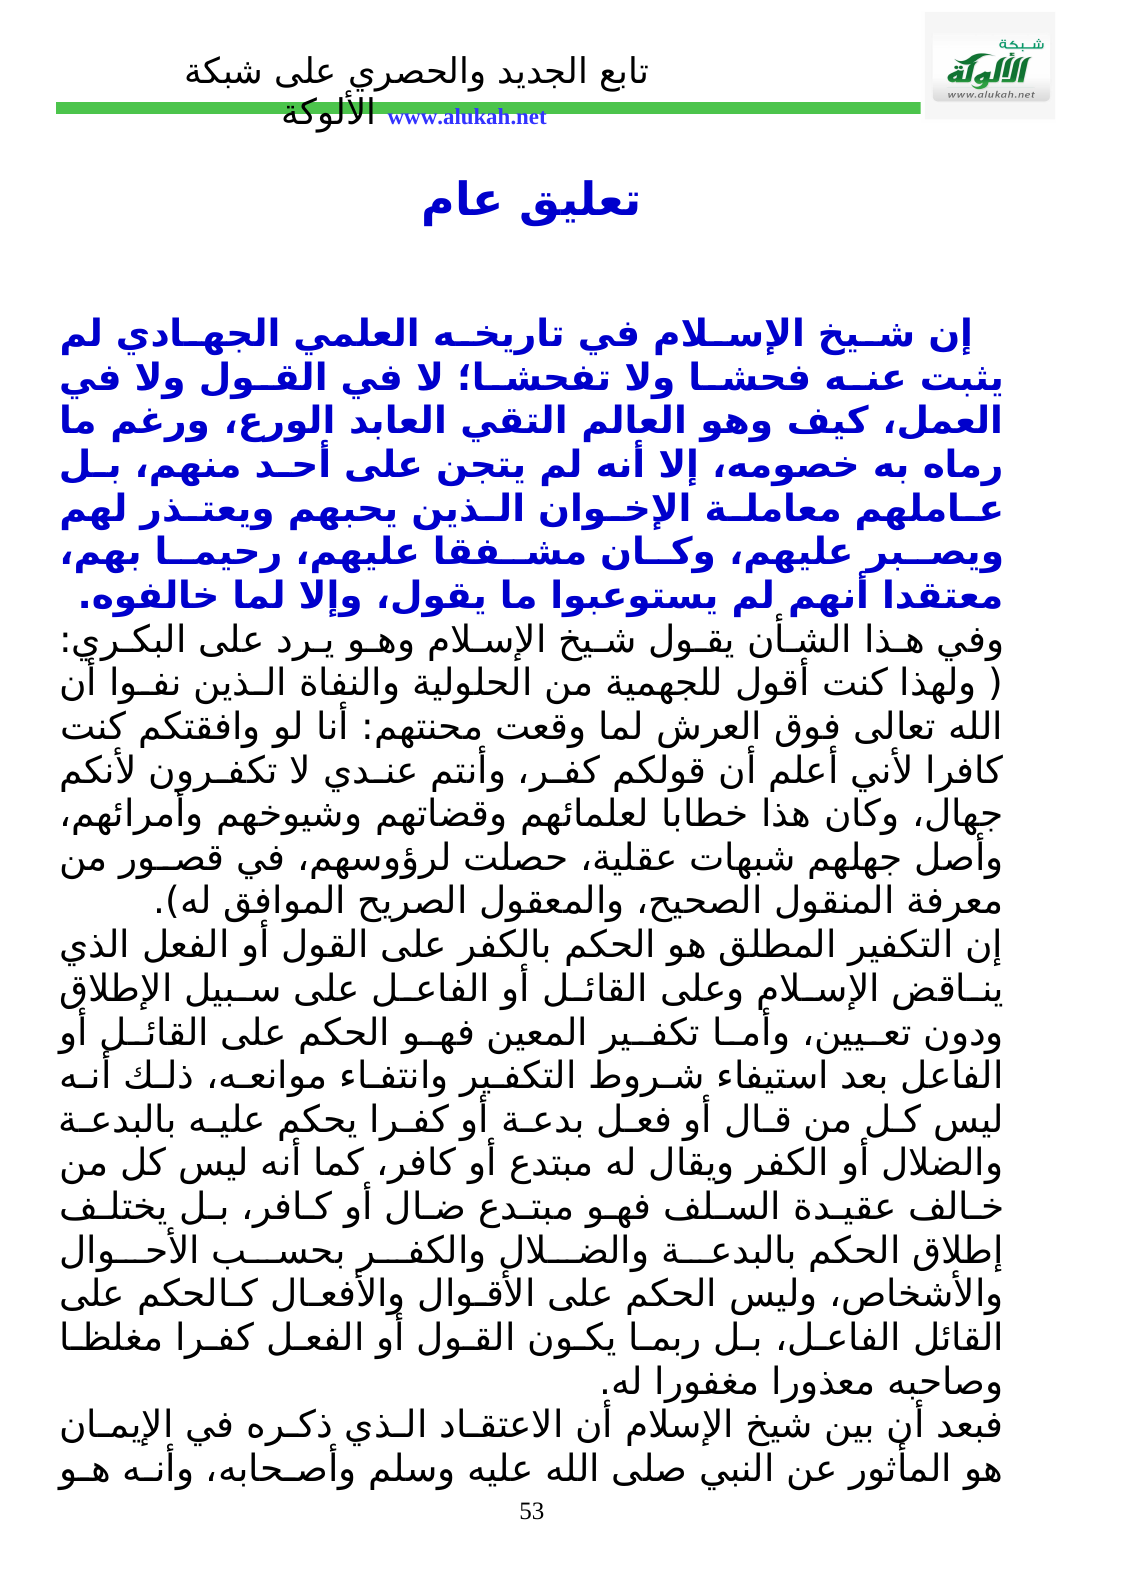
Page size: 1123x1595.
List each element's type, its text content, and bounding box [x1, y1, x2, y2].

text وفي هذا الشأن يقول شيخ الإسلام وهو يرد على البكري: ( ولهذا كنت أقول للجهمية من الحلولية والنفاة الذين نفوا أن الله تعالى فوق العرش لما وقعت محنتهم: أنا لو وافقتكم كنت كافرا لأني أعلم أن قولكم كفر، وأنتم عندي لا تكفرون لأنكم جهال، وكان هذا خطابا لعلمائهم وقضاتهم وشيوخهم وأمرائهم، وأصل جهلهم شبهات عقلية، حصلت لرؤوسهم، في قصور من معرفة المنقول الصحيح، والمعقول الصريح الموافق له). [59, 617, 1004, 923]
subtitle إن شيخ الإسلام في تاريخه العلمي الجهادي لم يثبت عنه فحشا ولا تفحشا؛ لا في القول ولا في العمل، كيف وهو العالم التقي العابد الورع، ورغم ما رماه به خصومه، إلا أنه لم يتجن على أحد منهم، بل عاملهم معاملة الإخوان الذين يحبهم ويعتذر لهم ويصبر عليهم، وكان مشفقا عليهم، رحيما بهم، معتقدا أنهم لم يستوعبوا ما يقول، وإلا لما خالفوه. [59, 312, 1004, 617]
text إن التكفير المطلق هو الحكم بالكفر على القول أو الفعل الذي يناقض الإسلام وعلى القائل أو الفاعل على سبيل الإطلاق ودون تعيين، وأما تكفير المعين فهو الحكم على القائل أو الفاعل بعد استيفاء شروط التكفير وانتفاء موانعه، ذلك أنه ليس كل من قال أو فعل بدعة أو كفرا يحكم عليه بالبدعة والضلال أو الكفر ويقال له مبتدع أو كافر، كما أنه ليس كل من خالف عقيدة السلف فهو مبتدع ضال أو كافر، بل يختلف إطلاق الحكم بالبدعة والضلال والكفر بحسب الأحوال والأشخاص، وليس الحكم على الأقوال والأفعال كالحكم على القائل الفاعل، بل ربما يكون القول أو الفعل كفرا مغلظا وصاحبه معذورا مغفورا له. [59, 923, 1004, 1403]
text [59, 1403, 1004, 1490]
subtitle تعليق عام [59, 173, 1004, 226]
